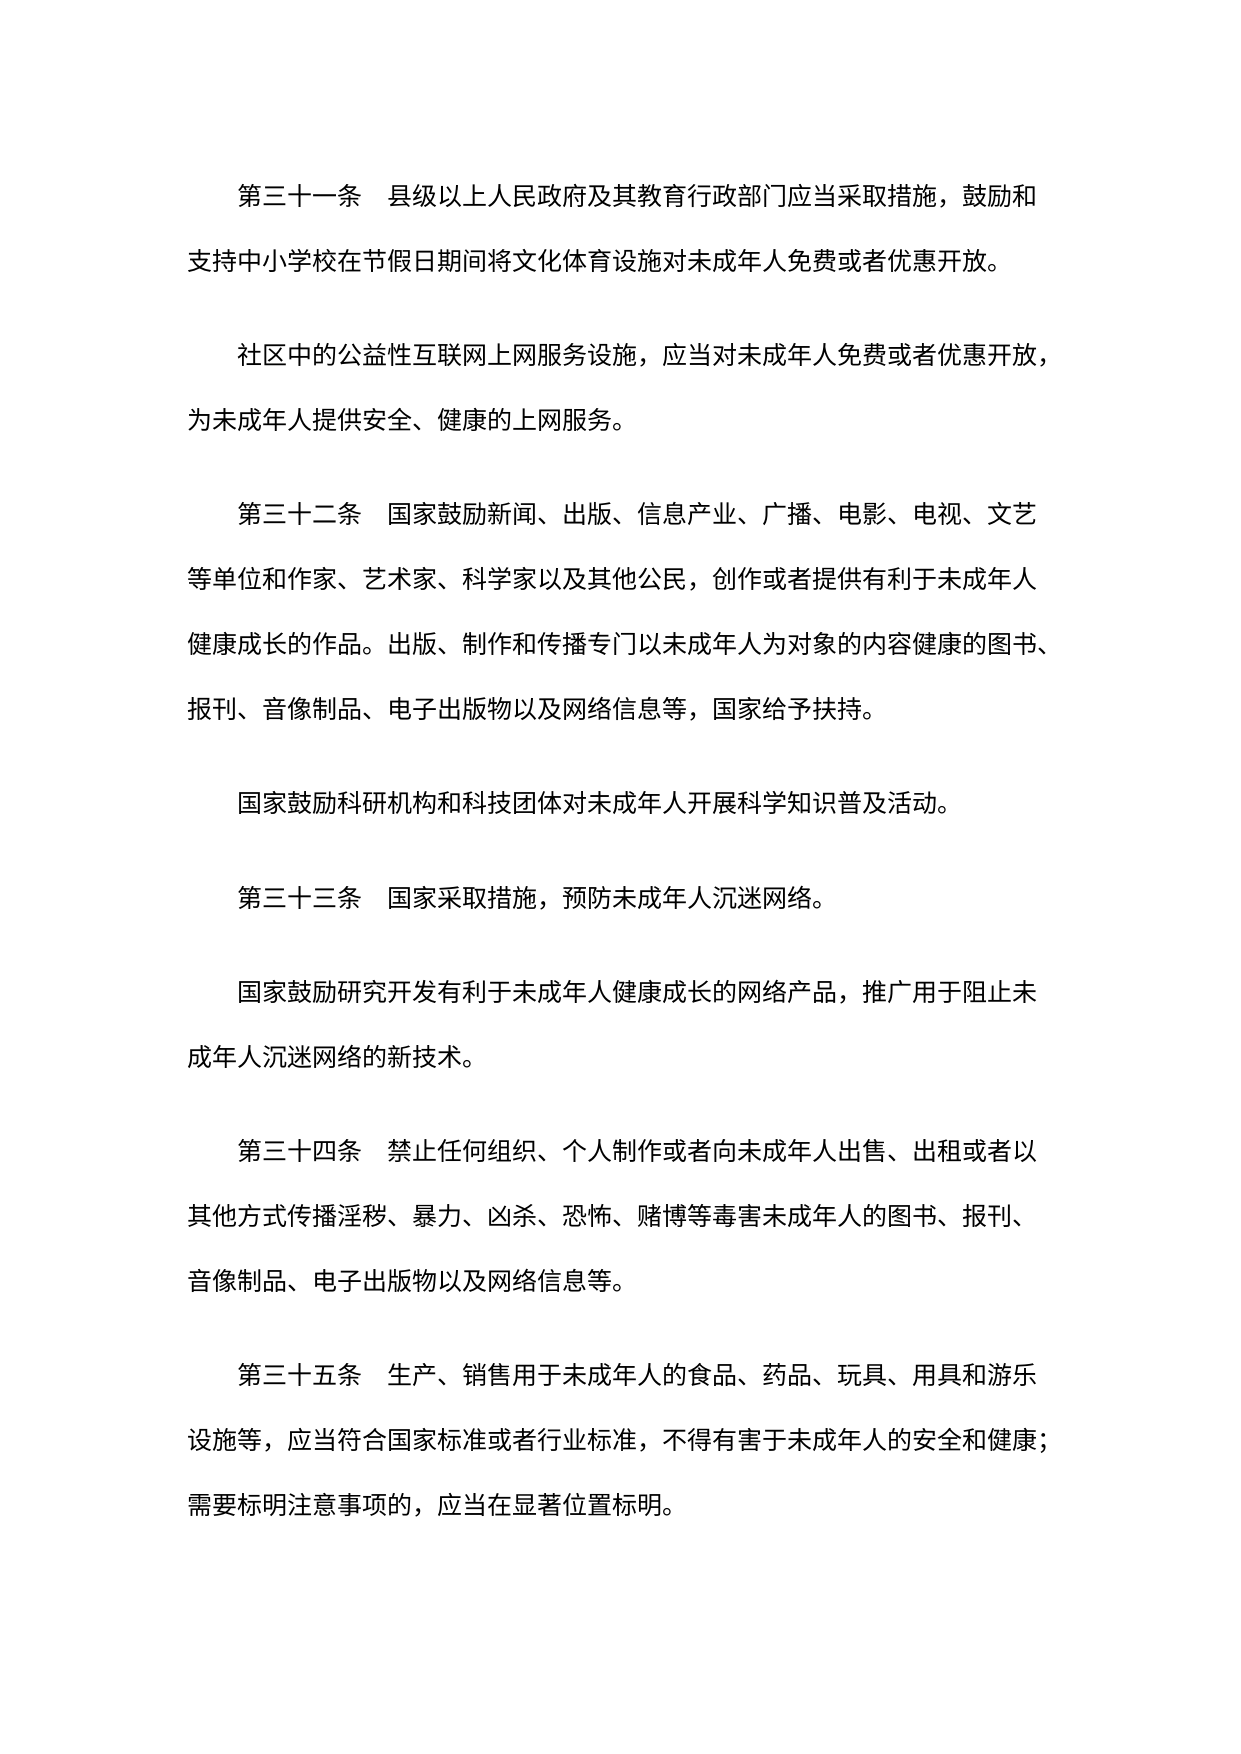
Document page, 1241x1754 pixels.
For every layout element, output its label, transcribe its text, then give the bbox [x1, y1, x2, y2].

text 国家鼓励研究开发有利于未成年人健康成长的网络产品，推广用于阻止未成年人沉迷网络的新技术。 [187, 958, 1053, 1088]
text 第三十三条 国家采取措施，预防未成年人沉迷网络。 [187, 864, 1053, 929]
text 第三十四条 禁止任何组织、个人制作或者向未成年人出售、出租或者以其他方式传播淫秽、暴力、凶杀、恐怖、赌博等毒害未成年人的图书、报刊、音像制品、电子出版物以及网络信息等。 [187, 1117, 1053, 1312]
text 第三十二条 国家鼓励新闻、出版、信息产业、广播、电影、电视、文艺等单位和作家、艺术家、科学家以及其他公民，创作或者提供有利于未成年人健康成长的作品。出版、制作和传播专门以未成年人为对象的内容健康的图书、报刊、音像制品、电子出版物以及网络信息等，国家给予扶持。 [187, 480, 1053, 740]
text 第三十一条 县级以上人民政府及其教育行政部门应当采取措施，鼓励和支持中小学校在节假日期间将文化体育设施对未成年人免费或者优惠开放。 [187, 162, 1053, 292]
text 社区中的公益性互联网上网服务设施，应当对未成年人免费或者优惠开放，为未成年人提供安全、健康的上网服务。 [187, 321, 1053, 451]
text 国家鼓励科研机构和科技团体对未成年人开展科学知识普及活动。 [187, 769, 1053, 834]
text 第三十五条 生产、销售用于未成年人的食品、药品、玩具、用具和游乐设施等，应当符合国家标准或者行业标准，不得有害于未成年人的安全和健康；需要标明注意事项的，应当在显著位置标明。 [187, 1341, 1053, 1536]
